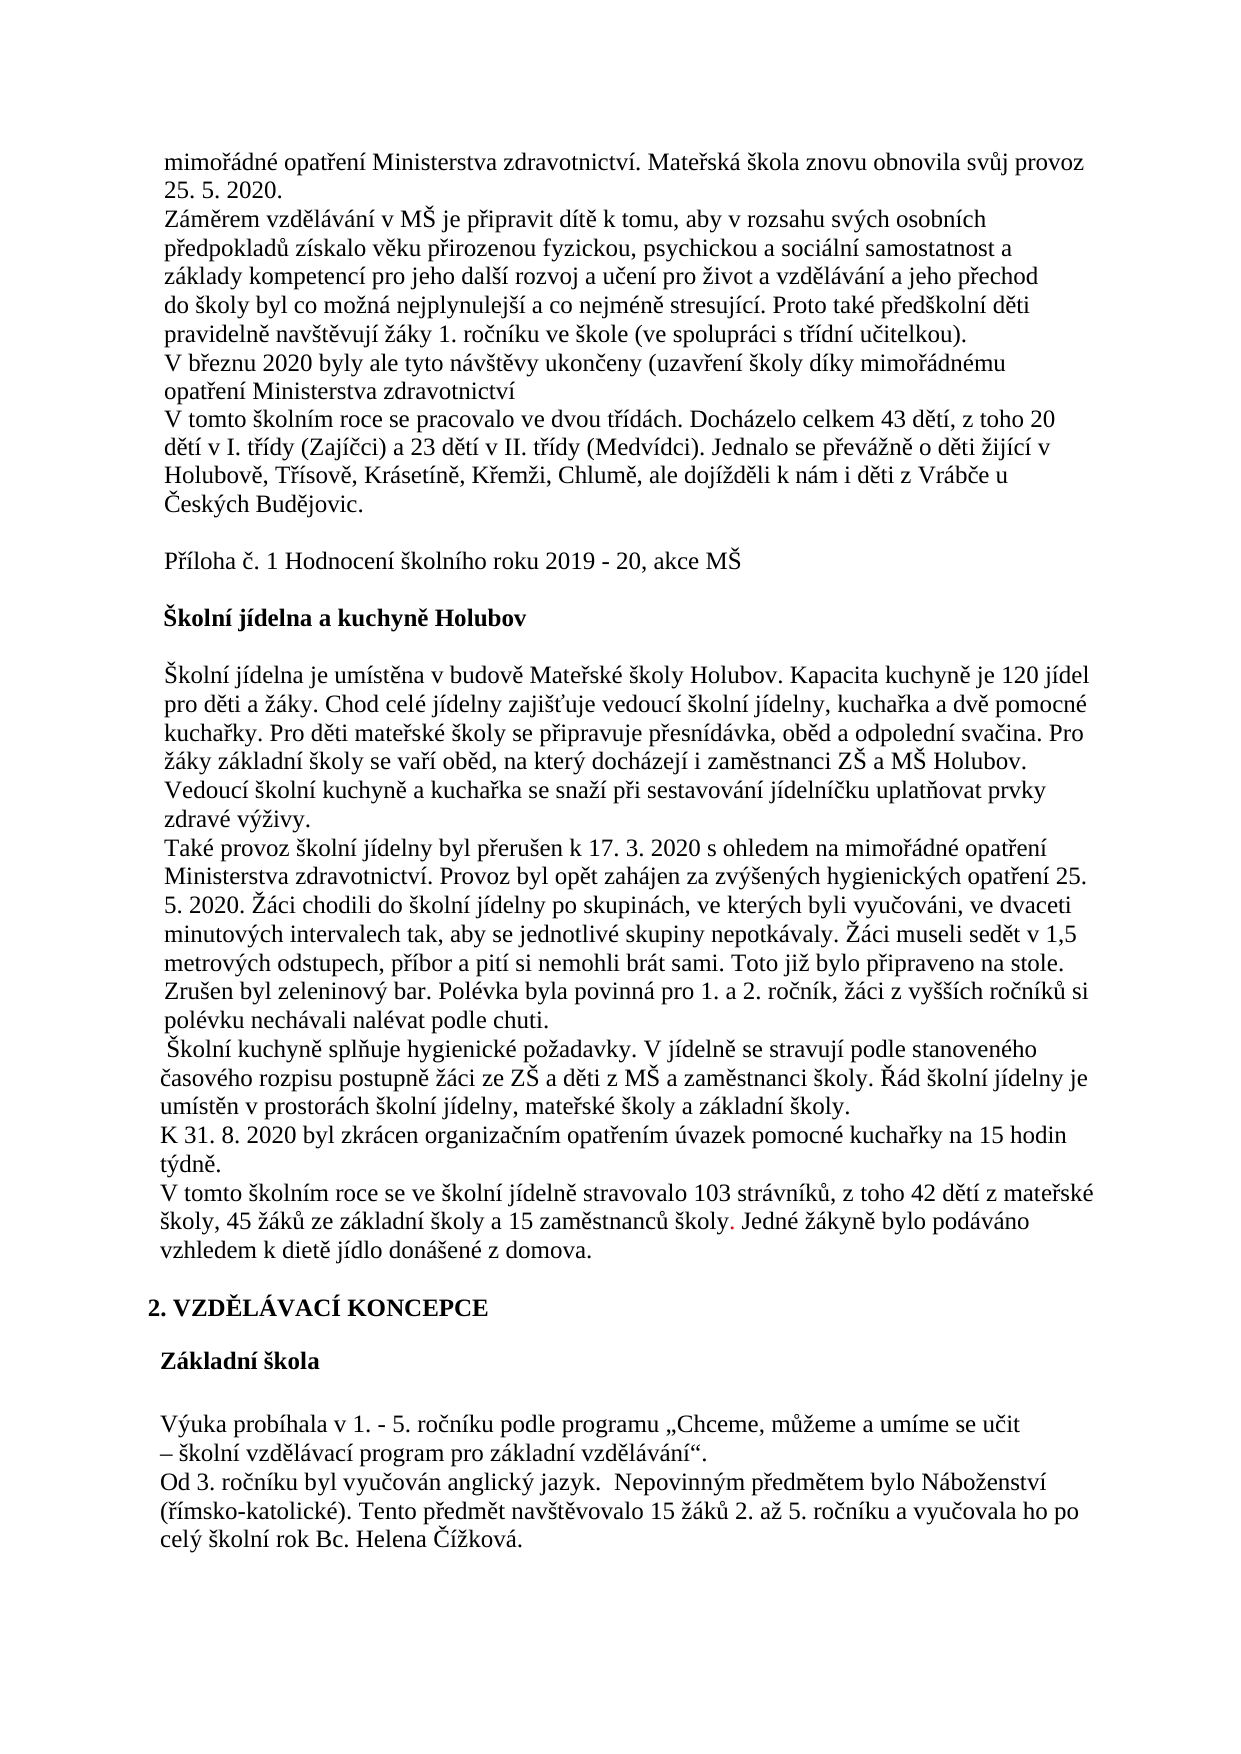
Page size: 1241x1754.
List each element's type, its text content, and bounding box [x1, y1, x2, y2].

text 2. VZDĚLÁVACÍ KONCEPCE [148, 1293, 1095, 1321]
text Školní jídelna je umístěna v budově Mateřské školy Holubov. Kapacita kuchyně je 120 jídel [164, 661, 1095, 689]
text Výuka probíhala v 1. - 5. ročníku podle programu „Chceme, můžeme a umíme se učit [160, 1409, 1095, 1438]
text V tomto školním roce se ve školní jídelně stravovalo 103 strávníků, z toho 42 dětí z mateřské školy, 45 žáků ze základní školy a 15 zaměstnanců školy. Jedné žákyně bylo podáváno vzhledem k dietě jídlo donášené z domova. [160, 1178, 1095, 1264]
text Od 3. ročníku byl vyučován anglický jazyk. Nepovinným předmětem bylo Náboženství [160, 1467, 1095, 1496]
text V tomto školním roce se pracovalo ve dvou třídách. Docházelo celkem 43 dětí, z toho 20 dětí v I. třídy (Zajíčci) a 23 dětí v II. třídy (Medvídci). Jednalo se převážně o děti žijící v Holubově, Třísově, Krásetíně, Křemži, Chlumě, ale dojížděli k nám i děti z Vrábče u Českých Budějovic. [164, 405, 1095, 518]
text Základní škola [160, 1346, 1095, 1375]
text Záměrem vzdělávání v MŠ je připravit dítě k tomu, aby v rozsahu svých osobních předpokladů získalo věku přirozenou fyzickou, psychickou a sociální samostatnost a základy kompetencí pro jeho další rozvoj a učení pro život a vzdělávání a jeho přechod do školy byl co možná nejplynulejší a co nejméně stresující. Proto také předškolní děti pravidelně navštěvují žáky 1. ročníku ve škole (ve spolupráci s třídní učitelkou). V březnu 2020 byly ale tyto návštěvy ukončeny (uzavření školy díky mimořádnému opatření Ministerstva zdravotnictví [164, 204, 1053, 405]
text Také provoz školní jídelny byl přerušen k 17. 3. 2020 s ohledem na mimořádné opatření Ministerstva zdravotnictví. Provoz byl opět zahájen za zvýšených hygienických opatření 25. 5. 2020. Žáci chodili do školní jídelny po skupinách, ve kterých byli vyučováni, ve dvaceti minutových intervalech tak, aby se jednotlivé skupiny nepotkávaly. Žáci museli sedět v 1,5 metrových odstupech, příbor a pití si nemohli brát sami. Toto již bylo připraveno na stole. Zrušen byl zeleninový bar. Polévka byla povinná pro 1. a 2. ročník, žáci z vyšších ročníků si polévku nechávali nalévat podle chuti. [164, 833, 1095, 1034]
text – školní vzdělávací program pro základní vzdělávání“. [160, 1438, 1079, 1467]
text Školní kuchyně splňuje hygienické požadavky. V jídelně se stravují podle stanoveného časového rozpisu postupně žáci ze ZŠ a děti z MŠ a zaměstnanci školy. Řád školní jídelny je umístěn v prostorách školní jídelny, mateřské školy a základní školy. [160, 1034, 1095, 1120]
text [164, 148, 1095, 204]
text (římsko-katolické). Tento předmět navštěvovalo 15 žáků 2. až 5. ročníku a vyučovala ho po celý školní rok Bc. Helena Čížková. [160, 1496, 1095, 1553]
text K 31. 8. 2020 byl zkrácen organizačním opatřením úvazek pomocné kuchařky na 15 hodin týdně. [160, 1120, 1095, 1178]
text Příloha č. 1 Hodnocení školního roku 2019 - 20, akce MŠ [164, 546, 1095, 574]
text pro děti a žáky. Chod celé jídelny zajišťuje vedoucí školní jídelny, kuchařka a dvě pomocné kuchařky. Pro děti mateřské školy se připravuje přesnídávka, oběd a odpolední svačina. Pro žáky základní školy se vaří oběd, na který docházejí i zaměstnanci ZŠ a MŠ Holubov. Vedoucí školní kuchyně a kuchařka se snaží při sestavování jídelníčku uplatňovat prvky zdravé výživy. [164, 689, 1095, 833]
text Školní jídelna a kuchyně Holubov [148, 603, 1095, 632]
